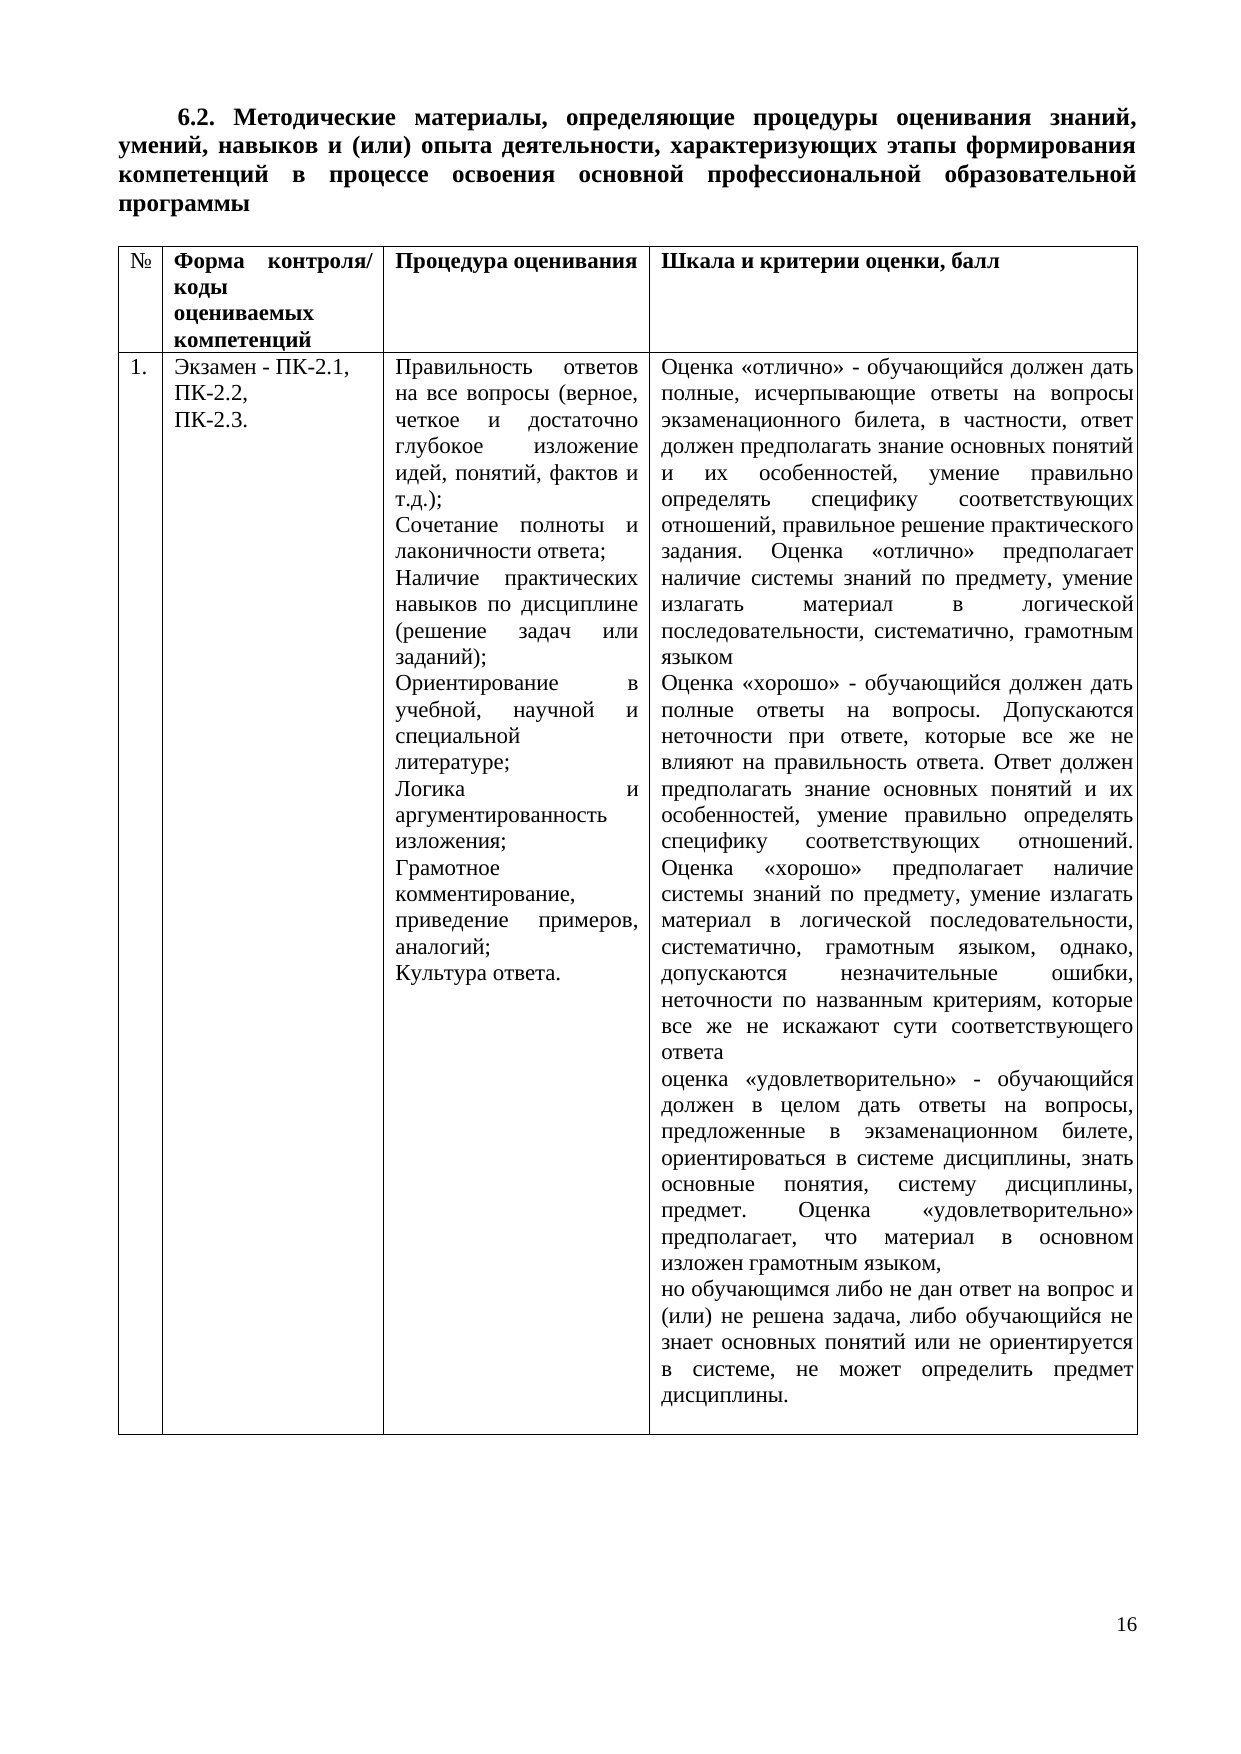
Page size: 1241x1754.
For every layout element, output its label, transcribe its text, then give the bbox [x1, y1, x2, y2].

table_header № [119, 247, 162, 352]
table_header Форма контроля/ коды оцениваемых компетенций [163, 247, 383, 352]
table_cell Оценка «отлично» - обучающийся должен дать полные, исчерпывающие ответы на вопросы экзаменационного билета, в частности, ответ должен предполагать знание основных понятий и их особенностей, умение правильно определять специфику соответствующих отношений, правильное решение практического задания. Оценка «отлично» предполагает наличие системы знаний по предмету, умение излагать материал в логической последовательности, систематично, грамотным языком Оценка «хорошо» - обучающийся должен дать полные ответы на вопросы. Допускаются неточности при ответе, которые все же не влияют на правильность ответа. Ответ должен предполагать знание основных понятий и их особенностей, умение правильно определять специфику соответствующих отношений. Оценка «хорошо» предполагает наличие системы знаний по предмету, умение излагать материал в логической последовательности, систематично, грамотным языком, однако, допускаются незначительные ошибки, неточности по названным критериям, которые все же не искажают сути соответствующего ответа оценка «удовлетворительно» - обучающийся должен в целом дать ответы на вопросы, предложенные в экзаменационном билете, ориентироваться в системе дисциплины, знать основные понятия, систему дисциплины, предмет. Оценка «удовлетворительно» предполагает, что материал в основном изложен грамотным языком, но обучающимся либо не дан ответ на вопрос и (или) не решена задача, либо обучающийся не знает основных понятий или не ориентируется в системе, не может определить предмет дисциплины. [650, 353, 1137, 1434]
table_cell 1. [119, 353, 162, 1434]
table_header Шкала и критерии оценки, балл [650, 247, 1137, 352]
table_cell Экзамен - ПК-2.1, ПК-2.2, ПК-2.3. [163, 353, 383, 1434]
text 6.2. Методические материалы, определяющие процедуры оценивания знаний, умений, навыков и (или) опыта деятельности, характеризующих этапы формирования компетенций в процессе освоения основной профессиональной образовательной программы [118, 102, 1137, 217]
table_cell Правильность ответов на все вопросы (верное, четкое и достаточно глубокое изложение идей, понятий, фактов и т.д.); Сочетание полноты и лаконичности ответа; Наличие практических навыков по дисциплине (решение задач или заданий); Ориентирование в учебной, научной и специальной литературе; Логика и аргументированность изложения; Грамотное комментирование, приведение примеров, аналогий; Культура ответа. [384, 353, 649, 1434]
table_header Процедура оценивания [384, 247, 649, 352]
